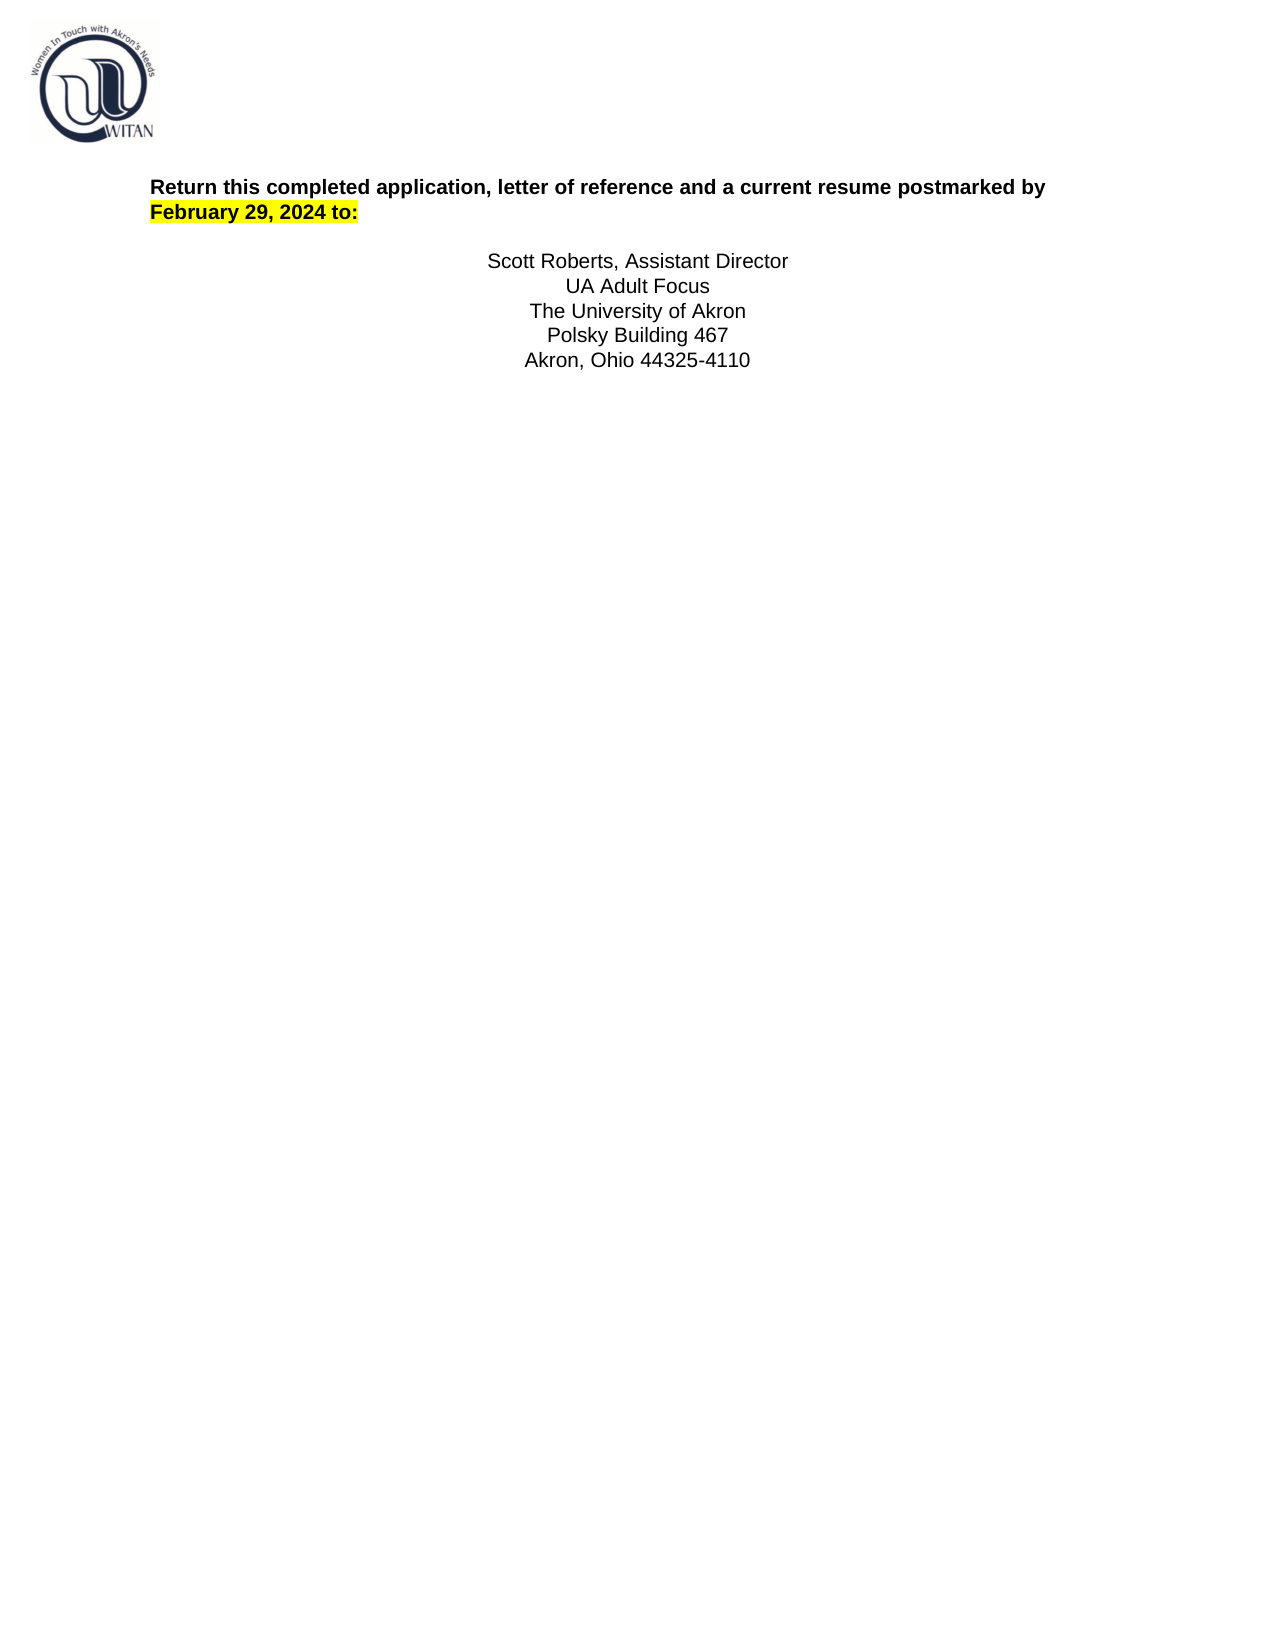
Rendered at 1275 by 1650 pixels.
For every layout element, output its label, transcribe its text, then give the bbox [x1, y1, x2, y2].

text Return this completed application, letter of reference and a current resume postmarked by February 29, 2024 to: [150, 175, 1124, 223]
picture [28, 20, 160, 143]
text Scott Roberts, Assistant Director UA Adult Focus [477, 249, 798, 298]
text Akron, Ohio 44325-4110 [190, 348, 1085, 372]
text The University of Akron Polsky Building 467 [503, 299, 772, 347]
